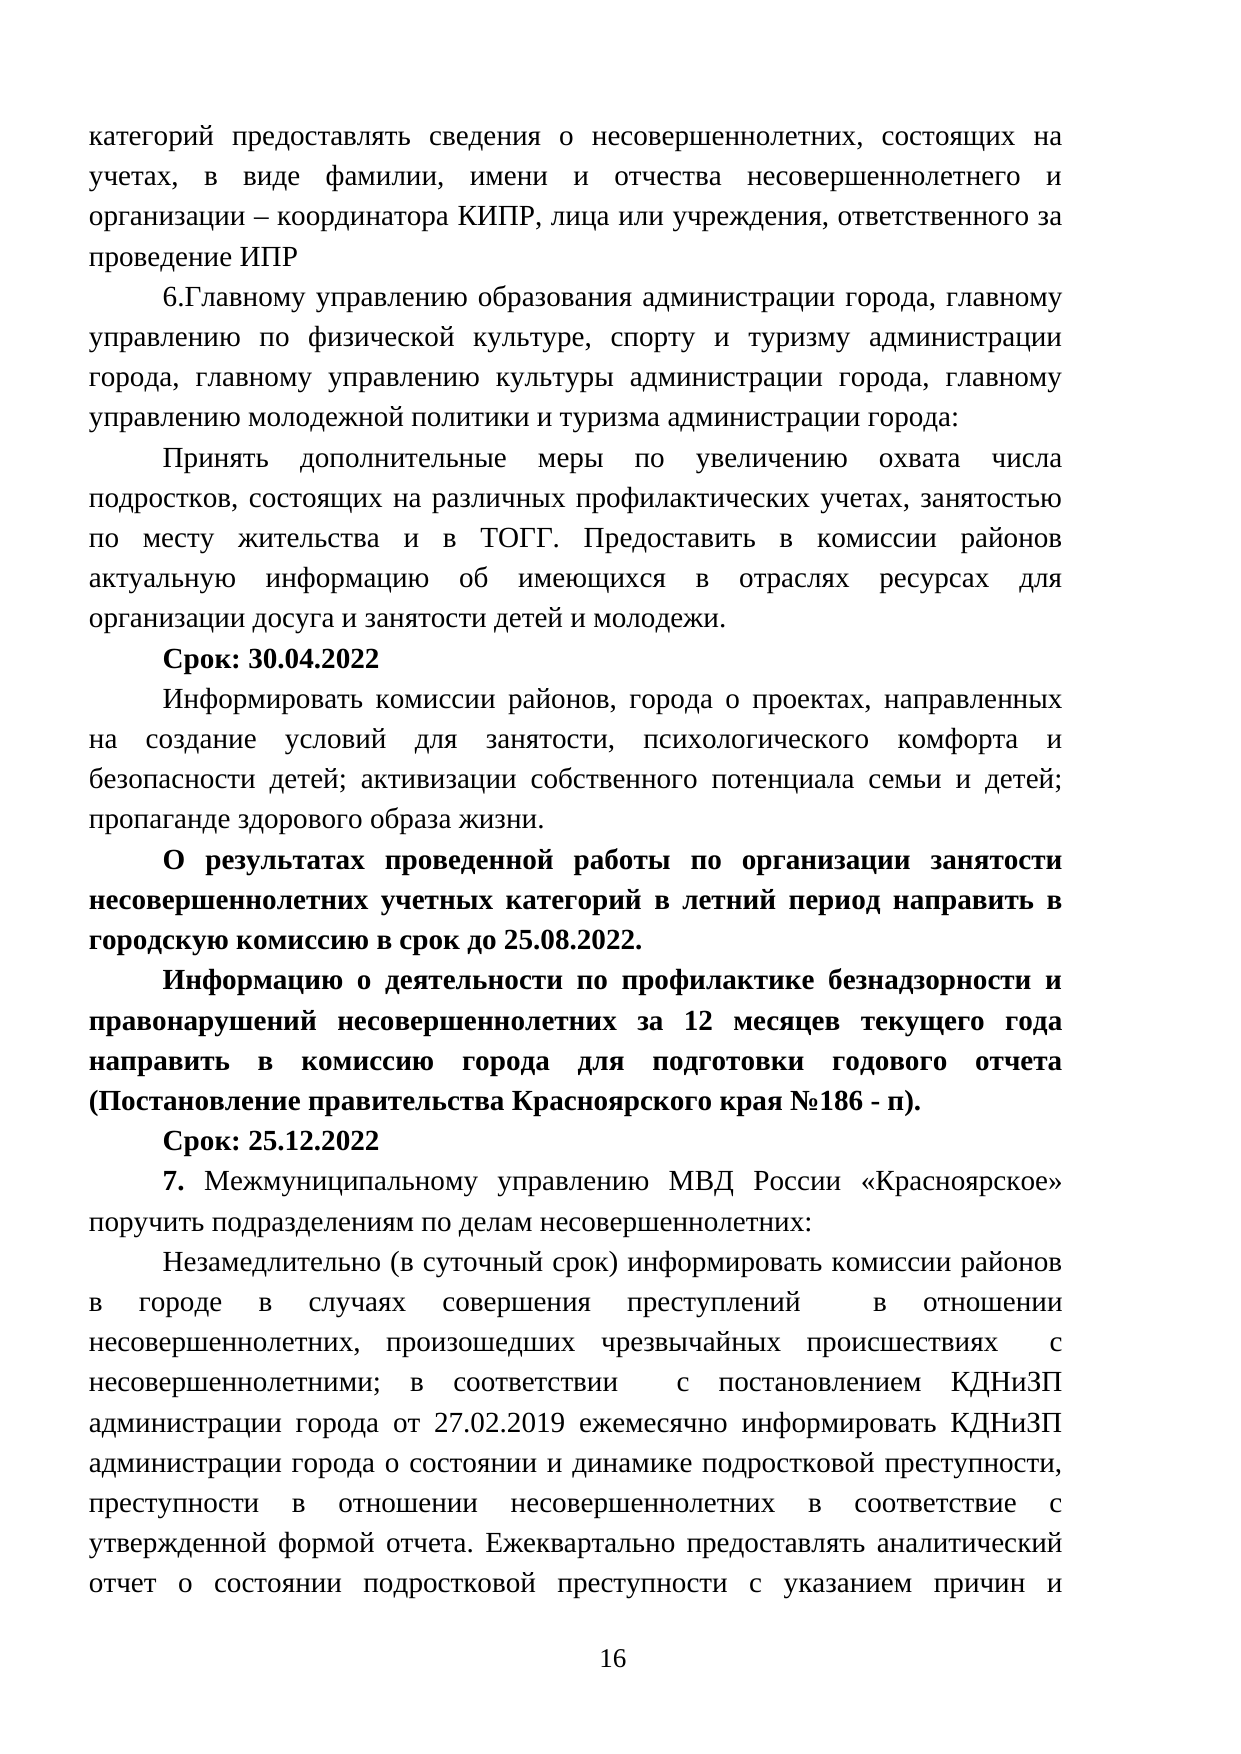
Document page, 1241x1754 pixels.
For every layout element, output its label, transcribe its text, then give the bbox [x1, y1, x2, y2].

text 6.Главному управлению образования администрации города, главному управлению по физической культуре, спорту и туризму администрации города, главному управлению культуры администрации города, главному управлению молодежной политики и туризма администрации города: [89, 279, 1063, 433]
text Срок: 30.04.2022 [89, 641, 1063, 674]
text Информировать комиссии районов, города о проектах, направленных на создание условий для занятости, психологического комфорта и безопасности детей; активизации собственного потенциала семьи и детей; пропаганде здорового образа жизни. [89, 681, 1063, 835]
text Принять дополнительные меры по увеличению охвата числа подростков, состоящих на различных профилактических учетах, занятостью по месту жительства и в ТОГГ. Предоставить в комиссии районов актуальную информацию об имеющихся в отраслях ресурсах для организации досуга и занятости детей и молодежи. [89, 440, 1063, 634]
text 7. Межмуниципальному управлению МВД России «Красноярское» поручить подразделениям по делам несовершеннолетних: [89, 1163, 1063, 1237]
text Информацию о деятельности по профилактике безнадзорности и правонарушений несовершеннолетних за 12 месяцев текущего года направить в комиссию города для подготовки годового отчета (Постановление правительства Красноярского края №186 - п). [89, 962, 1063, 1117]
text Срок: 25.12.2022 [89, 1123, 1063, 1157]
text О результатах проведенной работы по организации занятости несовершеннолетних учетных категорий в летний период направить в городскую комиссию в срок до 25.08.2022. [89, 842, 1063, 956]
